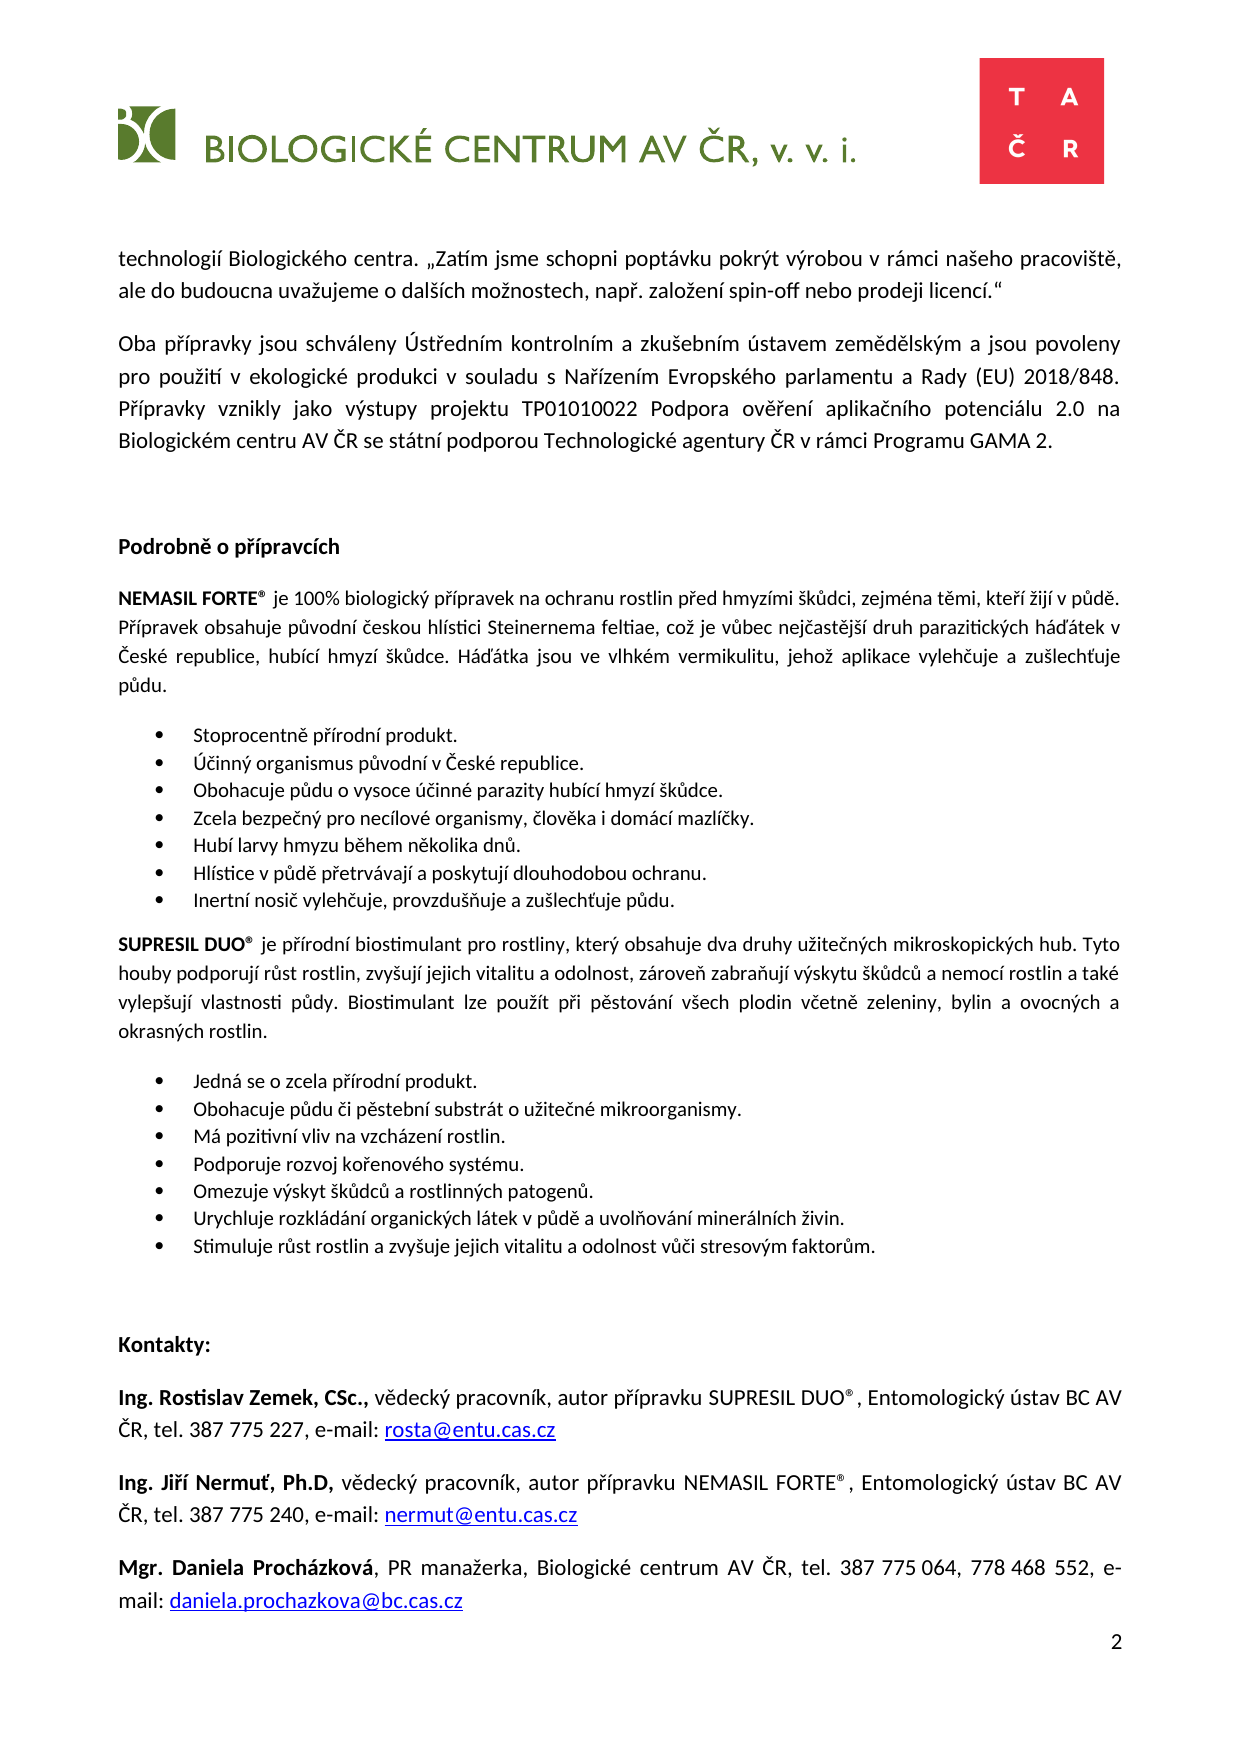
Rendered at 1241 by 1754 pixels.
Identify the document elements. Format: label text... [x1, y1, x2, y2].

list Stimuluje růst rostlin a zvyšuje jejich vitalitu a odolnost vůči stresovým faktorům. [156, 1233, 1122, 1258]
text Kontakty: [118, 1330, 1122, 1358]
list Zcela bezpečný pro necílové organismy, člověka i domácí mazlíčky. [156, 805, 1122, 830]
list Má pozitivní vliv na vzcházení rostlin. [156, 1123, 1122, 1149]
text Mgr. Daniela Procházková, PR manažerka, Biologické centrum AV ČR, tel. 387 775 064, 778 468 552, e-mail: daniela.prochazkova@bc.cas.cz [118, 1553, 1122, 1614]
text SUPRESIL DUO® je přírodní biostimulant pro rostliny, který obsahuje dva druhy užitečných mikroskopických hub. Tyto houby podporují růst rostlin, zvyšují jejich vitalitu a odolnost, zároveň zabraňují výskytu škůdců a nemocí rostlin a také vylepšují vlastnosti půdy. Biostimulant lze použít při pěstování všech plodin včetně zeleniny, bylin a ovocných a okrasných rostlin. [118, 931, 1122, 1044]
list Obohacuje půdu či pěstební substrát o užitečné mikroorganismy. [156, 1096, 1122, 1121]
picture [979, 58, 1104, 184]
list Stoprocentně přírodní produkt. [156, 723, 1122, 748]
text Ing. Rostislav Zemek, CSc., vědecký pracovník, autor přípravku SUPRESIL DUO®, Entomologický ústav BC AV ČR, tel. 387 775 227, e-mail: rosta@entu.cas.cz [118, 1383, 1122, 1443]
text Podrobně o přípravcích [118, 532, 1122, 560]
text Ing. Jiří Nermuť, Ph.D, vědecký pracovník, autor přípravku NEMASIL FORTE®, Entomologický ústav BC AV ČR, tel. 387 775 240, e-mail: nermut@entu.cas.cz [118, 1468, 1122, 1528]
text Oba přípravky jsou schváleny Ústředním kontrolním a zkušebním ústavem zemědělským a jsou povoleny pro použití v ekologické produkci v souladu s Nařízením Evropského parlamentu a Rady (EU) 2018/848. Přípravky vznikly jako výstupy projektu TP01010022 Podpora ověření aplikačního potenciálu 2.0 na Biologickém centru AV ČR se státní podporou Technologické agentury ČR v rámci Programu GAMA 2. [118, 329, 1122, 454]
list Obohacuje půdu o vysoce účinné parazity hubící hmyzí škůdce. [156, 777, 1122, 803]
list Účinný organismus původní v České republice. [156, 750, 1122, 776]
list Hubí larvy hmyzu během několika dnů. [156, 832, 1122, 858]
list Hlístice v půdě přetrvávají a poskytují dlouhodobou ochranu. [156, 860, 1122, 885]
list Urychluje rozkládání organických látek v půdě a uvolňování minerálních živin. [156, 1206, 1122, 1231]
list Inertní nosič vylehčuje, provzdušňuje a zušlechťuje půdu. [156, 887, 1122, 912]
list Jedná se o zcela přírodní produkt. [156, 1069, 1122, 1094]
list Omezuje výskyt škůdců a rostlinných patogenů. [156, 1178, 1122, 1204]
list Podporuje rozvoj kořenového systému. [156, 1151, 1122, 1176]
text NEMASIL FORTE® je 100% biologický přípravek na ochranu rostlin před hmyzími škůdci, zejména těmi, kteří žijí v půdě. Přípravek obsahuje původní českou hlístici Steinernema feltiae, což je vůbec nejčastější druh parazitických háďátek v České republice, hubící hmyzí škůdce. Háďátka jsou ve vlhkém vermikulitu, jehož aplikace vylehčuje a zušlechťuje půdu. [118, 585, 1122, 698]
